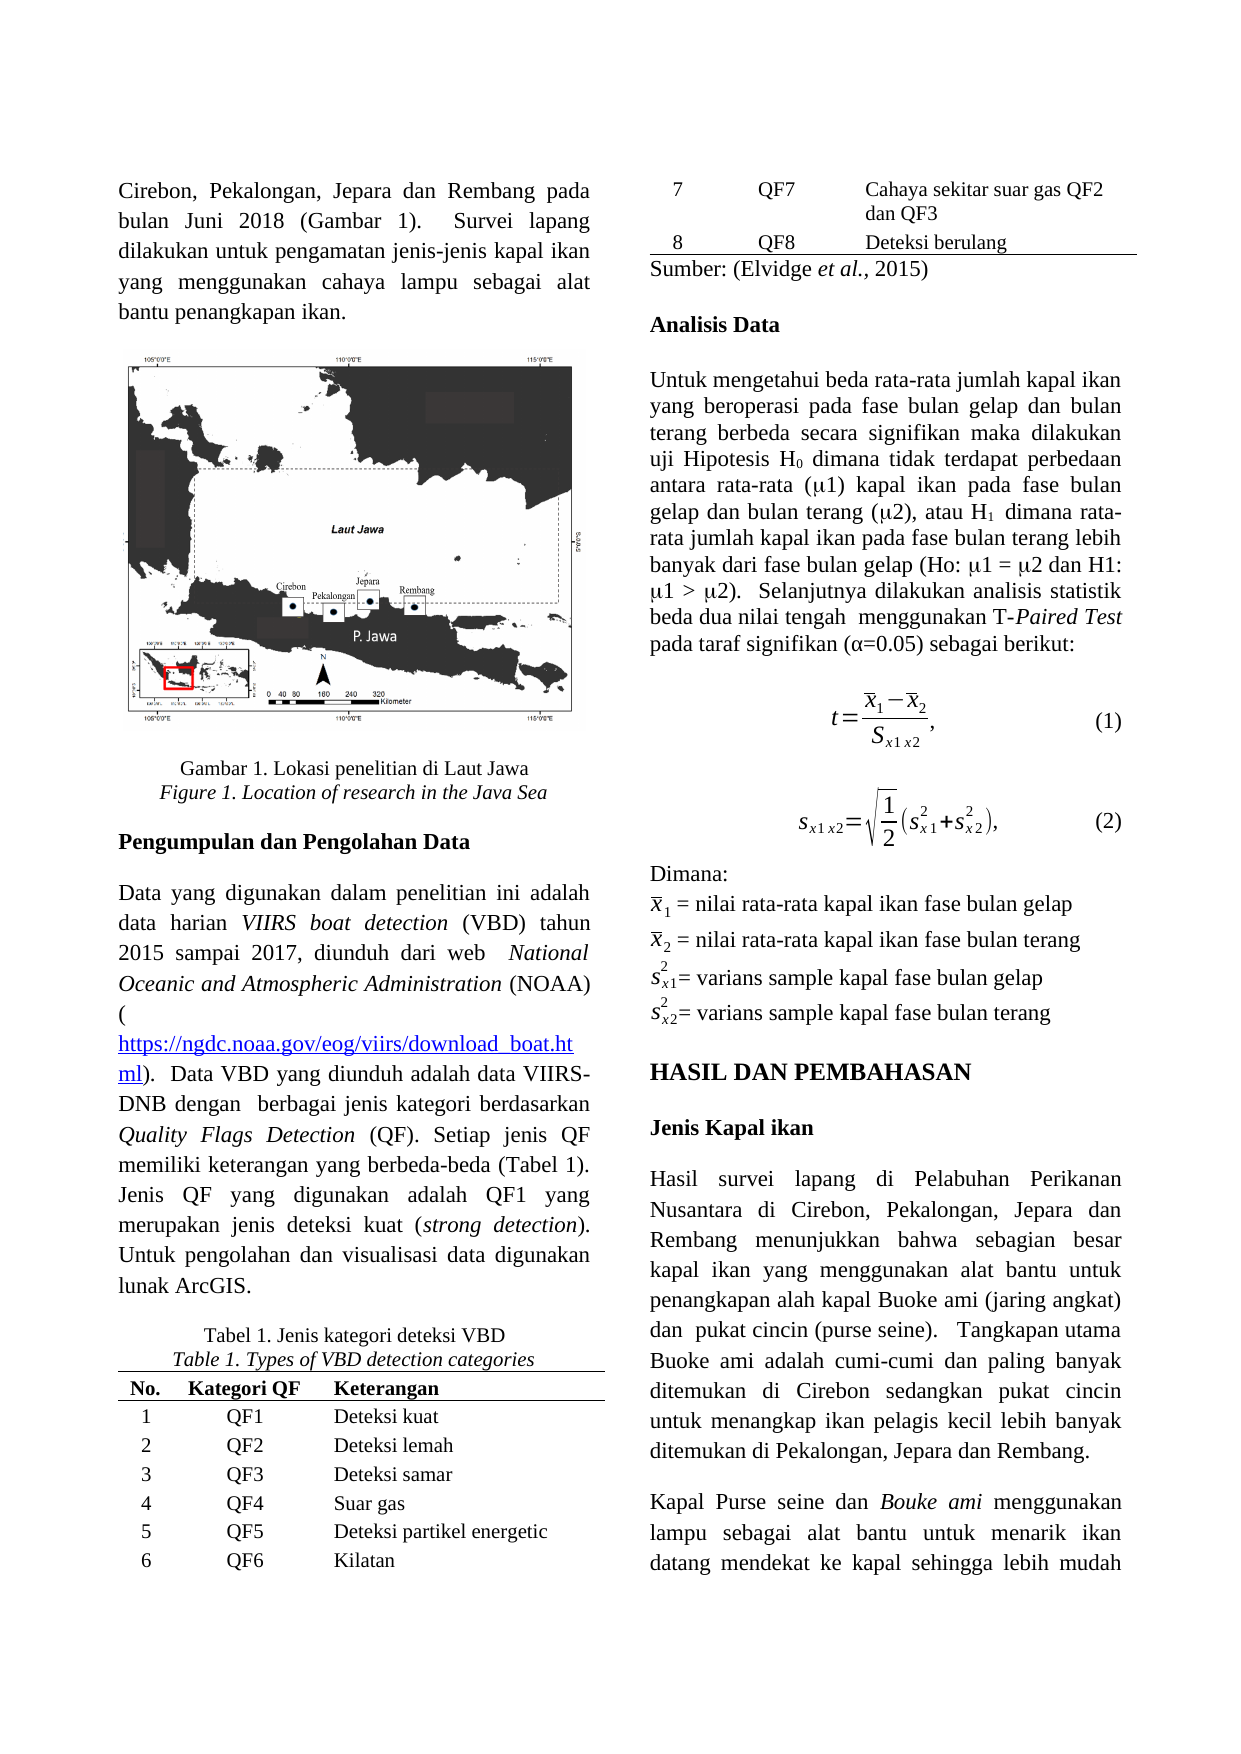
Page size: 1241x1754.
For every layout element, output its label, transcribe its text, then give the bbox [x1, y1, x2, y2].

table_cell Suar gas [306, 1486, 605, 1514]
table_cell Deteksi partikel energetic [306, 1515, 605, 1543]
table_cell Deteksi lemah [306, 1428, 605, 1457]
text Gambar 1. Lokasi penelitian di Laut Jawa [118, 756, 591, 780]
text HASIL DAN PEMBAHASAN [649, 1057, 1122, 1086]
text , (1) [649, 685, 1122, 752]
text Sumber: (Elvidge et al., 2015) [649, 255, 1122, 281]
table_header Keterangan [306, 1372, 605, 1399]
text = varians sample kapal fase bulan gelap [649, 957, 1122, 993]
text = nilai rata-rata kapal ikan fase bulan gelap [649, 886, 1122, 922]
table_cell QF6 [174, 1543, 306, 1572]
table_cell QF4 [174, 1486, 306, 1514]
table_cell 2 [118, 1428, 174, 1457]
table_cell 5 [118, 1515, 174, 1543]
table_cell 7 [650, 177, 705, 225]
text Table 1. Types of VBD detection categories [118, 1347, 591, 1371]
table_cell Deteksi berulang [837, 225, 1137, 254]
table_cell 1 [118, 1401, 174, 1428]
table_cell QF8 [705, 225, 837, 254]
text Figure 1. Location of research in the Java Sea [118, 780, 591, 804]
text Pengumpulan dan Pengolahan Data [118, 828, 591, 854]
table_cell QF7 [705, 177, 837, 225]
table_cell 3 [118, 1457, 174, 1486]
table_cell QF1 [174, 1401, 306, 1428]
text = nilai rata-rata kapal ikan fase bulan terang [649, 922, 1122, 957]
text = varians sample kapal fase bulan terang [649, 993, 1122, 1028]
table_cell QF5 [174, 1515, 306, 1543]
text Untuk mengetahui beda rata-rata jumlah kapal ikan yang beroperasi pada fase bulan gelap dan bulan terang berbeda secara signifikan maka dilakukan uji Hipotesis H0 dimana tidak terdapat perbedaan antara rata-rata (1) kapal ikan pada fase bulan gelap dan bulan terang (2), atau H1 dimana rata-rata jumlah kapal ikan pada fase bulan terang lebih banyak dari fase bulan gelap (Ho: 1 = 2 dan H1: 1 > 2). Selanjutnya dilakukan analisis statistik beda dua nilai tengah menggunakan T-Paired Test pada taraf signifikan (α=0.05) sebagai berikut: [649, 366, 1122, 656]
table_header No. [118, 1372, 174, 1399]
table_cell Kilatan [306, 1543, 605, 1572]
text Tabel 1. Jenis kategori deteksi VBD [118, 1323, 591, 1347]
picture [123, 349, 586, 731]
table_cell 4 [118, 1486, 174, 1514]
text Hasil survei lapang di Pelabuhan Perikanan Nusantara di Cirebon, Pekalongan, Jepara dan Rembang menunjukkan bahwa sebagian besar kapal ikan yang menggunakan alat bantu untuk penangkapan alah kapal Buoke ami (jaring angkat) dan pukat cincin (purse seine). Tangkapan utama Buoke ami adalah cumi-cumi dan paling banyak ditemukan di Cirebon sedangkan pukat cincin untuk menangkap ikan pelagis kecil lebih banyak ditemukan di Pekalongan, Jepara dan Rembang. [649, 1165, 1122, 1464]
table_cell Deteksi samar [306, 1457, 605, 1486]
table_header Kategori QF [174, 1372, 306, 1399]
table_cell QF3 [174, 1457, 306, 1486]
table_cell 6 [118, 1543, 174, 1572]
text Analisis Data [649, 311, 1122, 337]
text , (2) [649, 787, 1122, 851]
text Data yang digunakan dalam penelitian ini adalah data harian VIIRS boat detection (VBD) tahun 2015 sampai 2017, diunduh dari web National Oceanic and Atmospheric Administration (NOAA) (https://ngdc.noaa.gov/eog/viirs/download_boat.html). Data VBD yang diunduh adalah data VIIRS-DNB dengan berbagai jenis kategori berdasarkan Quality Flags Detection (QF). Setiap jenis QF memiliki keterangan yang berbeda-beda (Tabel 1). Jenis QF yang digunakan adalah QF1 yang merupakan jenis deteksi kuat (strong detection). Untuk pengolahan dan visualisasi data digunakan lunak ArcGIS. [118, 879, 591, 1298]
text Jenis Kapal ikan [649, 1114, 1122, 1141]
table_cell Cahaya sekitar suar gas QF2 dan QF3 [837, 177, 1137, 225]
table_cell Deteksi kuat [306, 1401, 605, 1428]
table_cell 8 [650, 225, 705, 254]
text Dimana: [649, 851, 1122, 886]
table_cell QF2 [174, 1428, 306, 1457]
